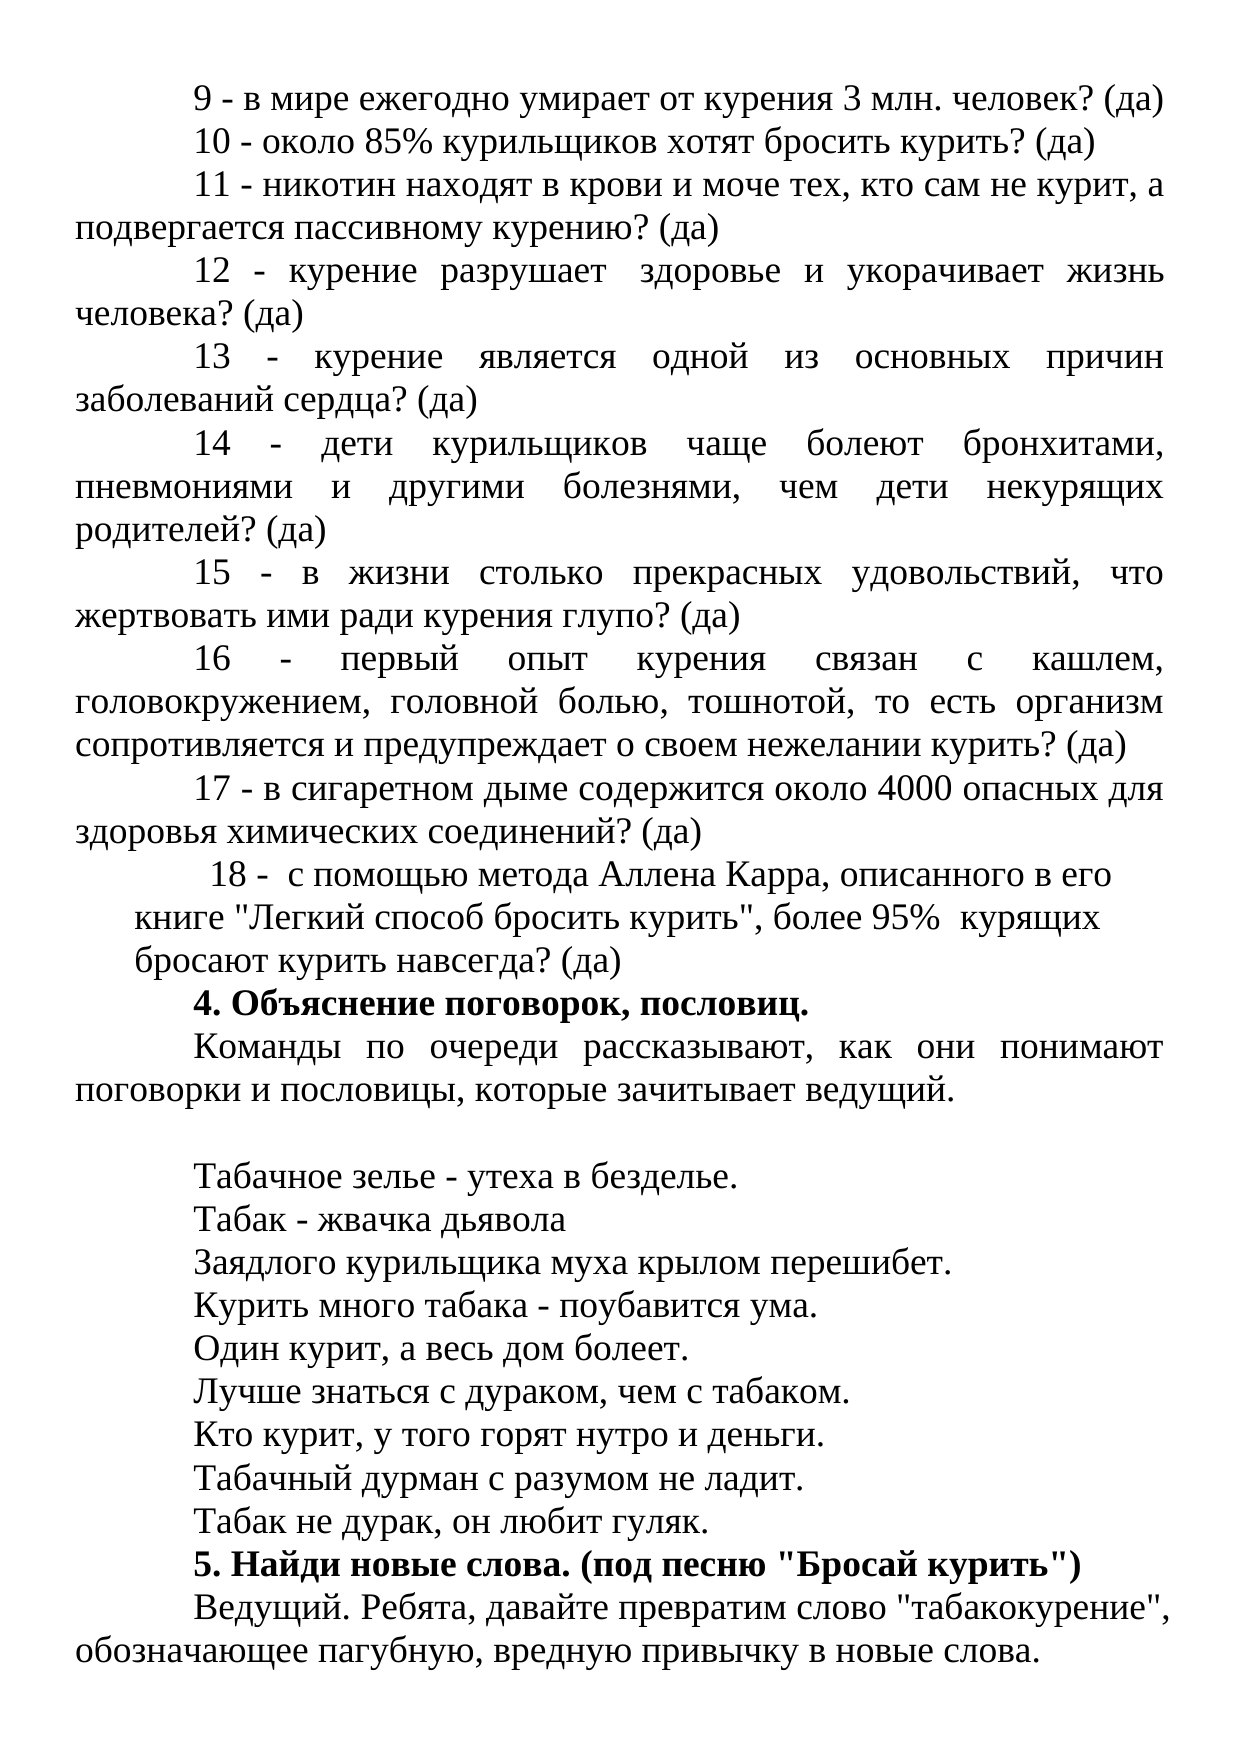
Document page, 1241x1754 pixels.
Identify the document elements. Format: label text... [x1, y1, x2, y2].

text 12 - курение разрушает здоровье и укорачивает жизнь человека? (да) [75, 247, 1165, 334]
text 5. Найди новые слова. (под песню "Бросай курить") [75, 1541, 1165, 1584]
text Один курит, а весь дом болеет. [75, 1326, 1165, 1369]
text 13 - курение является одной из основных причин заболеваний сердца? (да) [75, 334, 1165, 420]
text Кто курит, у того горят нутро и деньги. [75, 1412, 1165, 1455]
text 18 - с помощью метода Аллена Карра, описанного в его книге "Легкий способ бросить курить", более 95% курящих бросают курить навсегда? (да) [134, 851, 1170, 981]
text Табак не дурак, он любит гуляк. [75, 1498, 1165, 1541]
text 17 - в сигаретном дыме содержится около 4000 опасных для здоровья химических соединений? (да) [75, 765, 1165, 851]
text обозначающее пагубную, вредную привычку в новые слова. [75, 1627, 1240, 1671]
text Табак - жвачка дьявола [75, 1196, 1165, 1239]
text 16 - первый опыт курения связан с кашлем, головокружением, головной болью, тошнотой, то есть организм сопротивляется и предупреждает о своем нежелании курить? (да) [75, 636, 1165, 765]
text Табачный дурман с разумом не ладит. [75, 1455, 1165, 1498]
text 11 - никотин находят в крови и моче тех, кто сам не курит, а подвергается пассивному курению? (да) [75, 161, 1165, 247]
text 15 - в жизни столько прекрасных удовольствий, что жертвовать ими ради курения глупо? (да) [75, 549, 1165, 636]
text Команды по очереди рассказывают, как они понимают поговорки и пословицы, которые зачитывает ведущий. [75, 1024, 1165, 1110]
text 10 - около 85% курильщиков хотят бросить курить? (да) [75, 118, 1165, 161]
text 14 - дети курильщиков чаще болеют бронхитами, пневмониями и другими болезнями, чем дети некурящих родителей? (да) [75, 420, 1165, 549]
text 9 - в мире ежегодно умирает от курения 3 млн. человек? (да) [75, 75, 1165, 118]
text 4. Объяснение поговорок, пословиц. [193, 981, 1165, 1024]
text Табачное зелье - утеха в безделье. [75, 1153, 1165, 1196]
text Ведущий. Ребята, давайте превратим слово "табакокурение", [75, 1584, 1240, 1627]
text Лучше знаться с дураком, чем с табаком. [75, 1369, 1240, 1412]
text Курить много табака - поубавится ума. [75, 1282, 1165, 1326]
text Заядлого курильщика муха крылом перешибет. [75, 1239, 1165, 1282]
